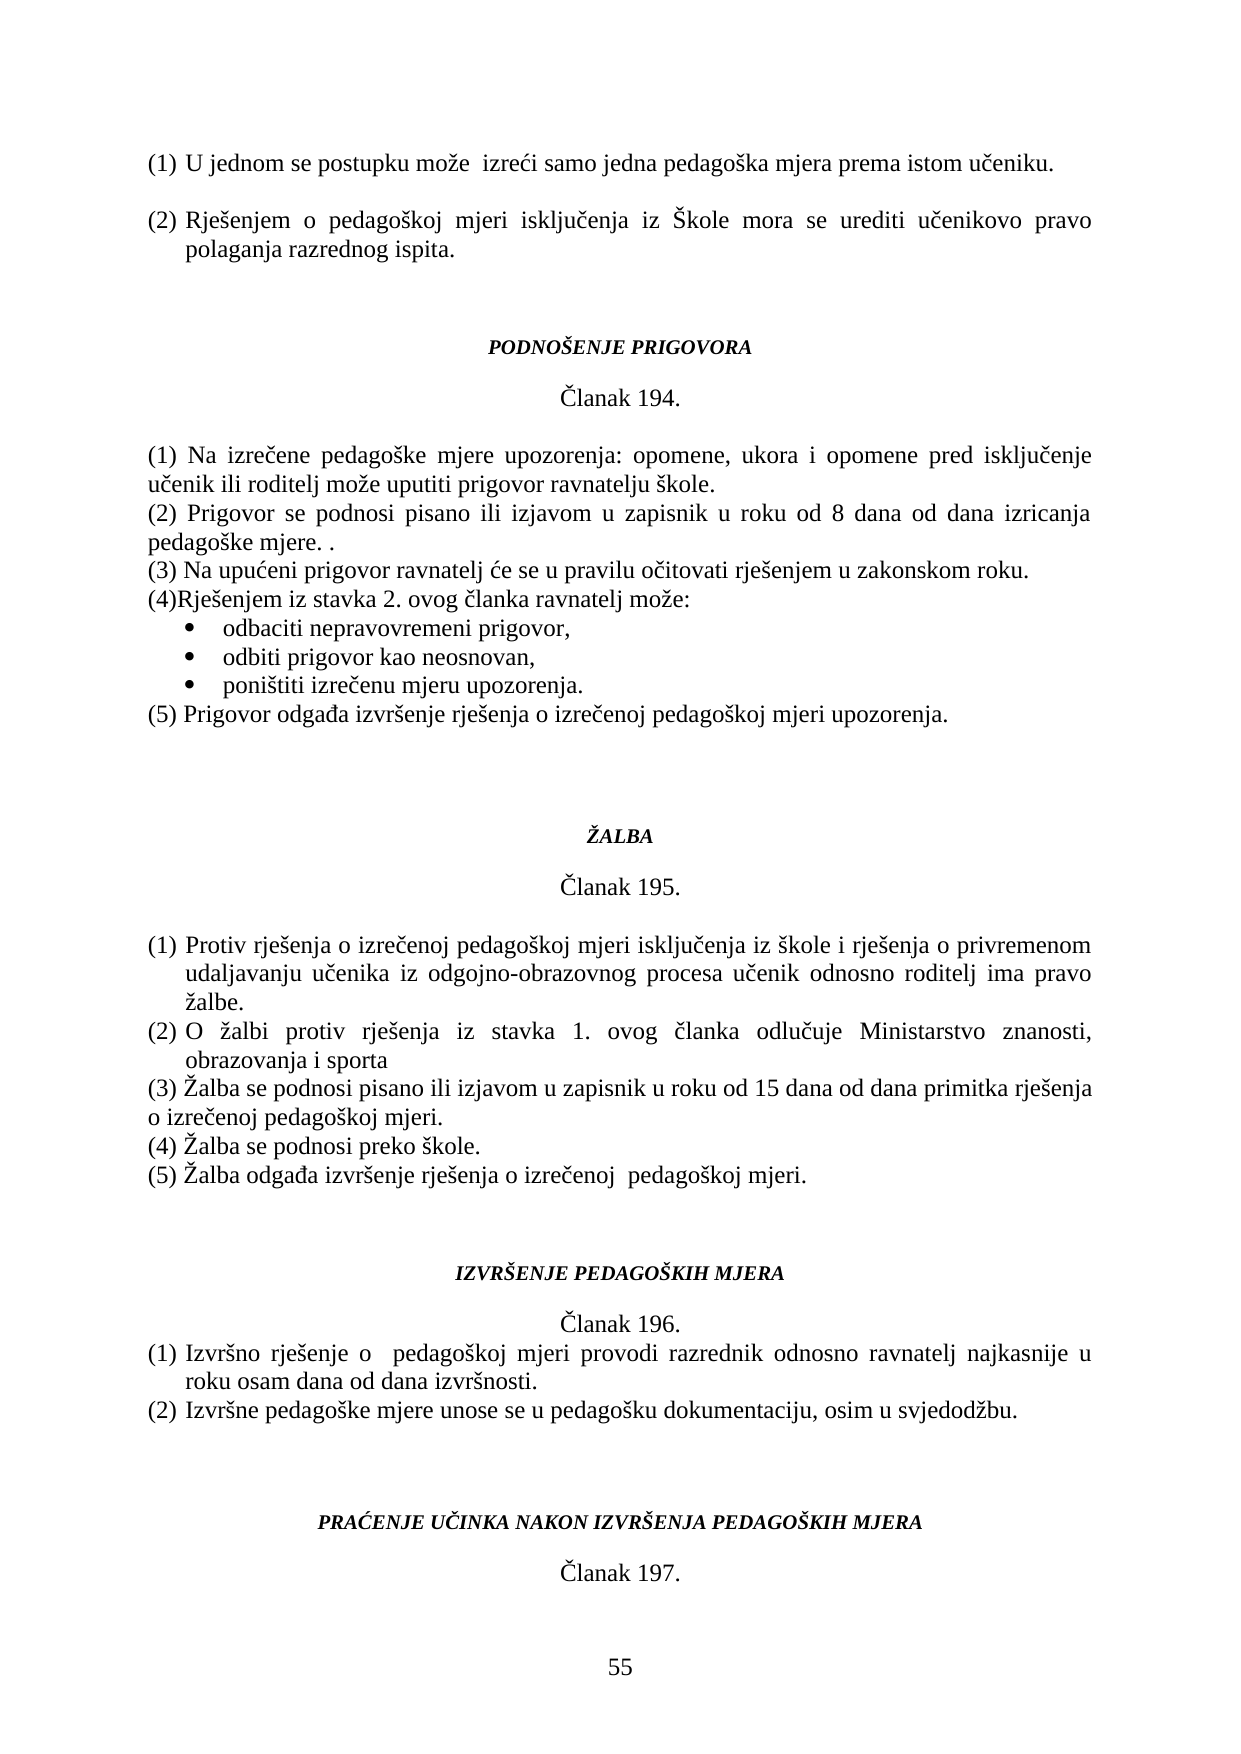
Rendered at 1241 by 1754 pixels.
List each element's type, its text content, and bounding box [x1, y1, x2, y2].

list Izvršno rješenje o pedagoškoj mjeri provodi razrednik odnosno ravnatelj najkasnije u roku osam dana od dana izvršnosti. [148, 1338, 1093, 1395]
text (1) Na izrečene pedagoške mjere upozorenja: opomene, ukora i opomene pred isključenje učenik ili roditelj može uputiti prigovor ravnatelju škole. [148, 440, 1093, 498]
list poništiti izrečenu mjeru upozorenja. [185, 670, 1093, 699]
text (2) Prigovor se podnosi pisano ili izjavom u zapisnik u roku od 8 dana od dana izricanja pedagoške mjere. . [148, 498, 1093, 555]
text Članak 197. [148, 1558, 1093, 1587]
text Članak 195. [148, 872, 1093, 901]
text ŽALBA [148, 824, 1093, 848]
list odbiti prigovor kao neosnovan, [185, 642, 1093, 670]
text IZVRŠENJE PEDAGOŠKIH MJERA [148, 1261, 1093, 1285]
list U jednom se postupku može izreći samo jedna pedagoška mjera prema istom učeniku. [148, 148, 1093, 176]
text (3) Na upućeni prigovor ravnatelj će se u pravilu očitovati rješenjem u zakonskom roku. [148, 555, 1093, 584]
text PRAĆENJE UČINKA NAKON IZVRŠENJA PEDAGOŠKIH MJERA [148, 1510, 1093, 1534]
text (5) Žalba odgađa izvršenje rješenja o izrečenoj pedagoškoj mjeri. [148, 1160, 1093, 1188]
list Izvršne pedagoške mjere unose se u pedagošku dokumentaciju, osim u svjedodžbu. [148, 1395, 1093, 1424]
text (4) Žalba se podnosi preko škole. [148, 1131, 1093, 1160]
text (4)Rješenjem iz stavka 2. ovog članka ravnatelj može: [148, 584, 1093, 613]
text Članak 196. [148, 1309, 1093, 1338]
text PODNOŠENJE PRIGOVORA [148, 335, 1093, 359]
list O žalbi protiv rješenja iz stavka 1. ovog članka odlučuje Ministarstvo znanosti, obrazovanja i sporta [148, 1016, 1093, 1073]
list Rješenjem o pedagoškoj mjeri isključenja iz Škole mora se urediti učenikovo pravo polaganja razrednog ispita. [148, 205, 1093, 263]
text (3) Žalba se podnosi pisano ili izjavom u zapisnik u roku od 15 dana od dana primitka rješenja o izrečenoj pedagoškoj mjeri. [148, 1073, 1093, 1131]
list Protiv rješenja o izrečenoj pedagoškoj mjeri isključenja iz škole i rješenja o privremenom udaljavanju učenika iz odgojno-obrazovnog procesa učenik odnosno roditelj ima pravo žalbe. [148, 930, 1093, 1016]
text (5) Prigovor odgađa izvršenje rješenja o izrečenoj pedagoškoj mjeri upozorenja. [148, 699, 1093, 728]
text Članak 194. [148, 383, 1093, 412]
list odbaciti nepravovremeni prigovor, [185, 613, 1093, 642]
